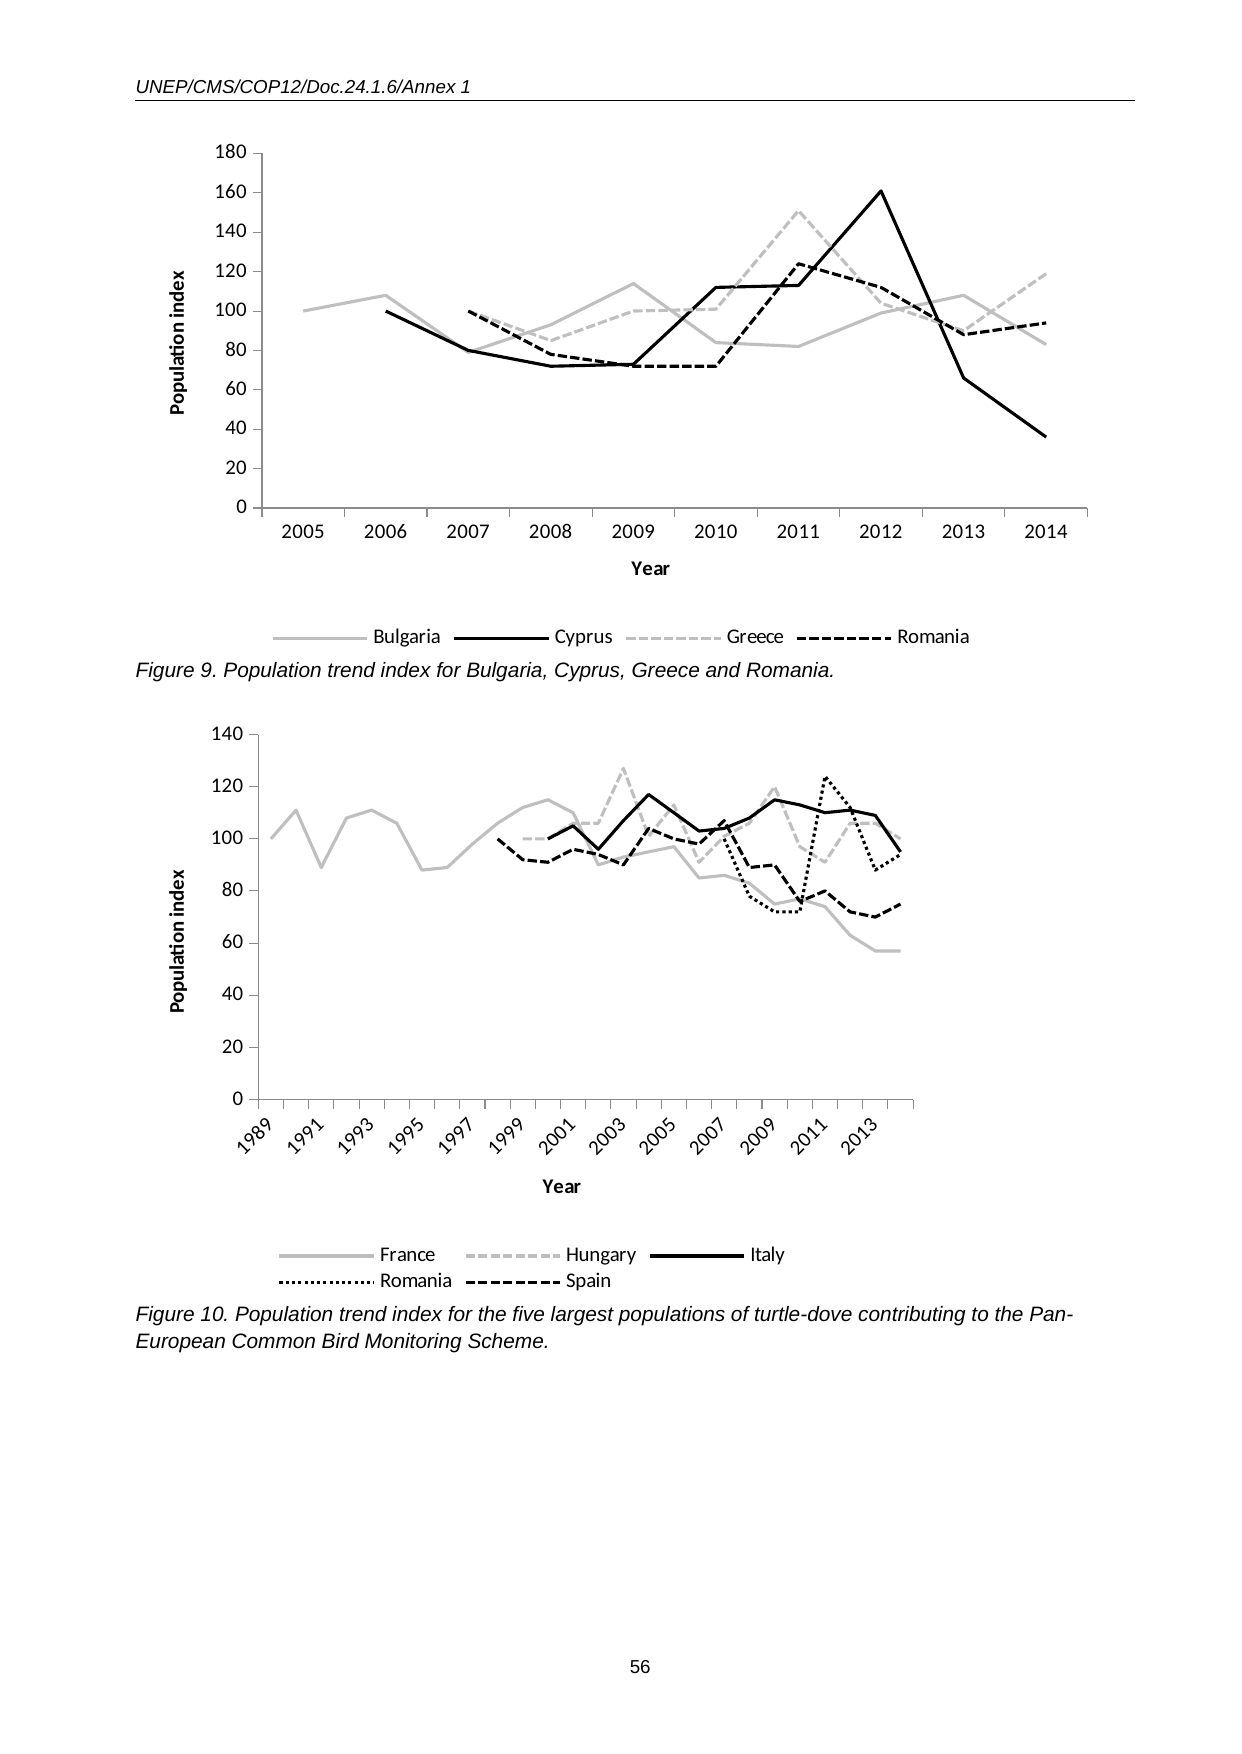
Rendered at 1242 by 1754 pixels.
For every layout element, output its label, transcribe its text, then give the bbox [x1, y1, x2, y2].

text Figure 10. Population trend index for the five largest populations of turtle-dove contributing to the Pan-European Common Bird Monitoring Scheme. [135, 1302, 1106, 1353]
text Figure 9. Population trend index for Bulgaria, Cyprus, Greece and Romania. [135, 658, 1106, 682]
